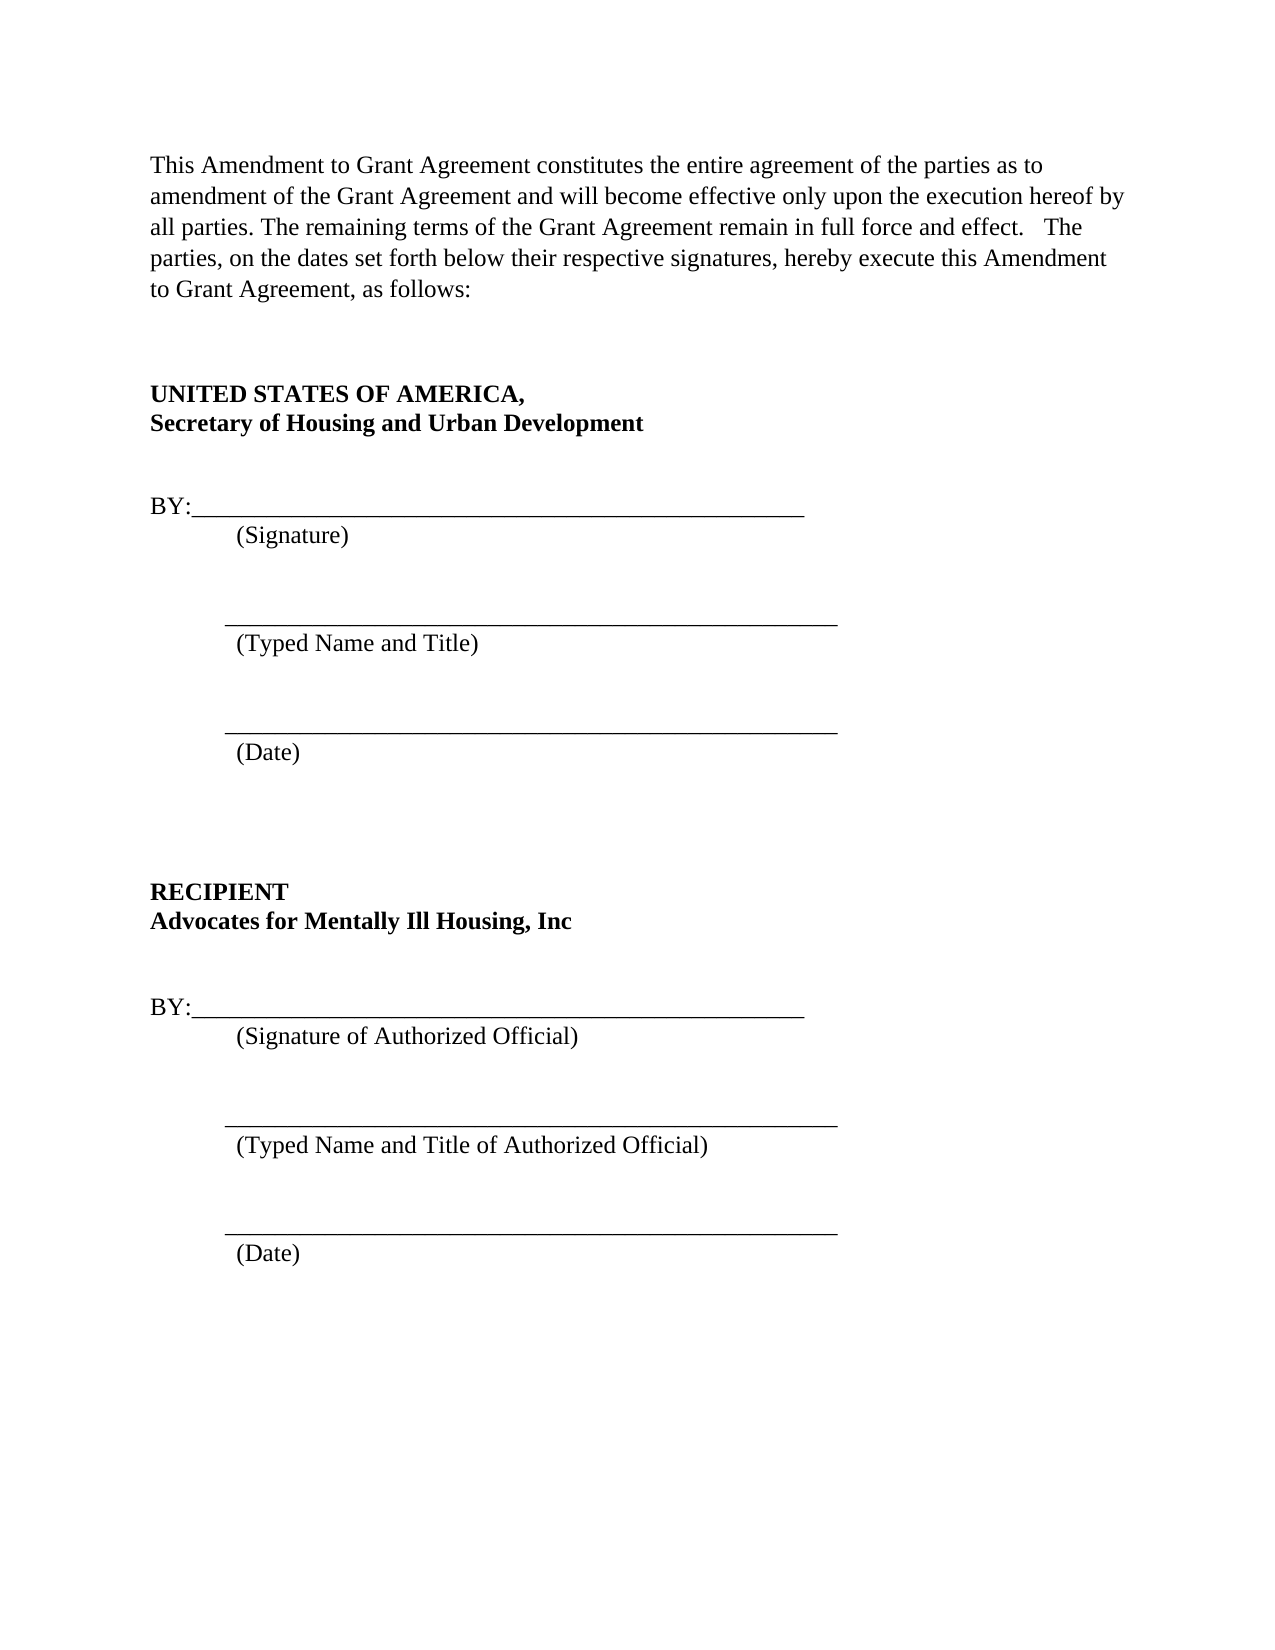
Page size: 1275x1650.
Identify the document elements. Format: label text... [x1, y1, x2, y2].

text Secretary of Housing and Urban Development [150, 408, 1125, 437]
text (Typed Name and Title of Authorized Official) [150, 1130, 1125, 1158]
text _________________________________________________ [150, 1101, 1125, 1130]
text (Signature) [150, 520, 1125, 549]
text _________________________________________________ [150, 708, 1125, 737]
text BY:_________________________________________________ [150, 992, 1125, 1021]
text (Date) [150, 1238, 1125, 1267]
text This Amendment to Grant Agreement constitutes the entire agreement of the parties as to amendment of the Grant Agreement and will become effective only upon the execution hereof by all parties. The remaining terms of the Grant Agreement remain in full force and effect. The parties, on the dates set forth below their respective signatures, hereby execute this Amendment to Grant Agreement, as follows: [150, 150, 1125, 303]
text RECIPIENT [150, 877, 1125, 906]
text _________________________________________________ [150, 600, 1125, 628]
text (Signature of Authorized Official) [150, 1021, 1125, 1050]
text UNITED STATES OF AMERICA, [150, 379, 1125, 408]
text (Typed Name and Title) [150, 628, 1125, 657]
text Advocates for Mentally Ill Housing, Inc [150, 906, 1125, 935]
text BY:_________________________________________________ [150, 491, 1125, 520]
text _________________________________________________ [150, 1209, 1125, 1238]
text (Date) [150, 737, 1125, 766]
